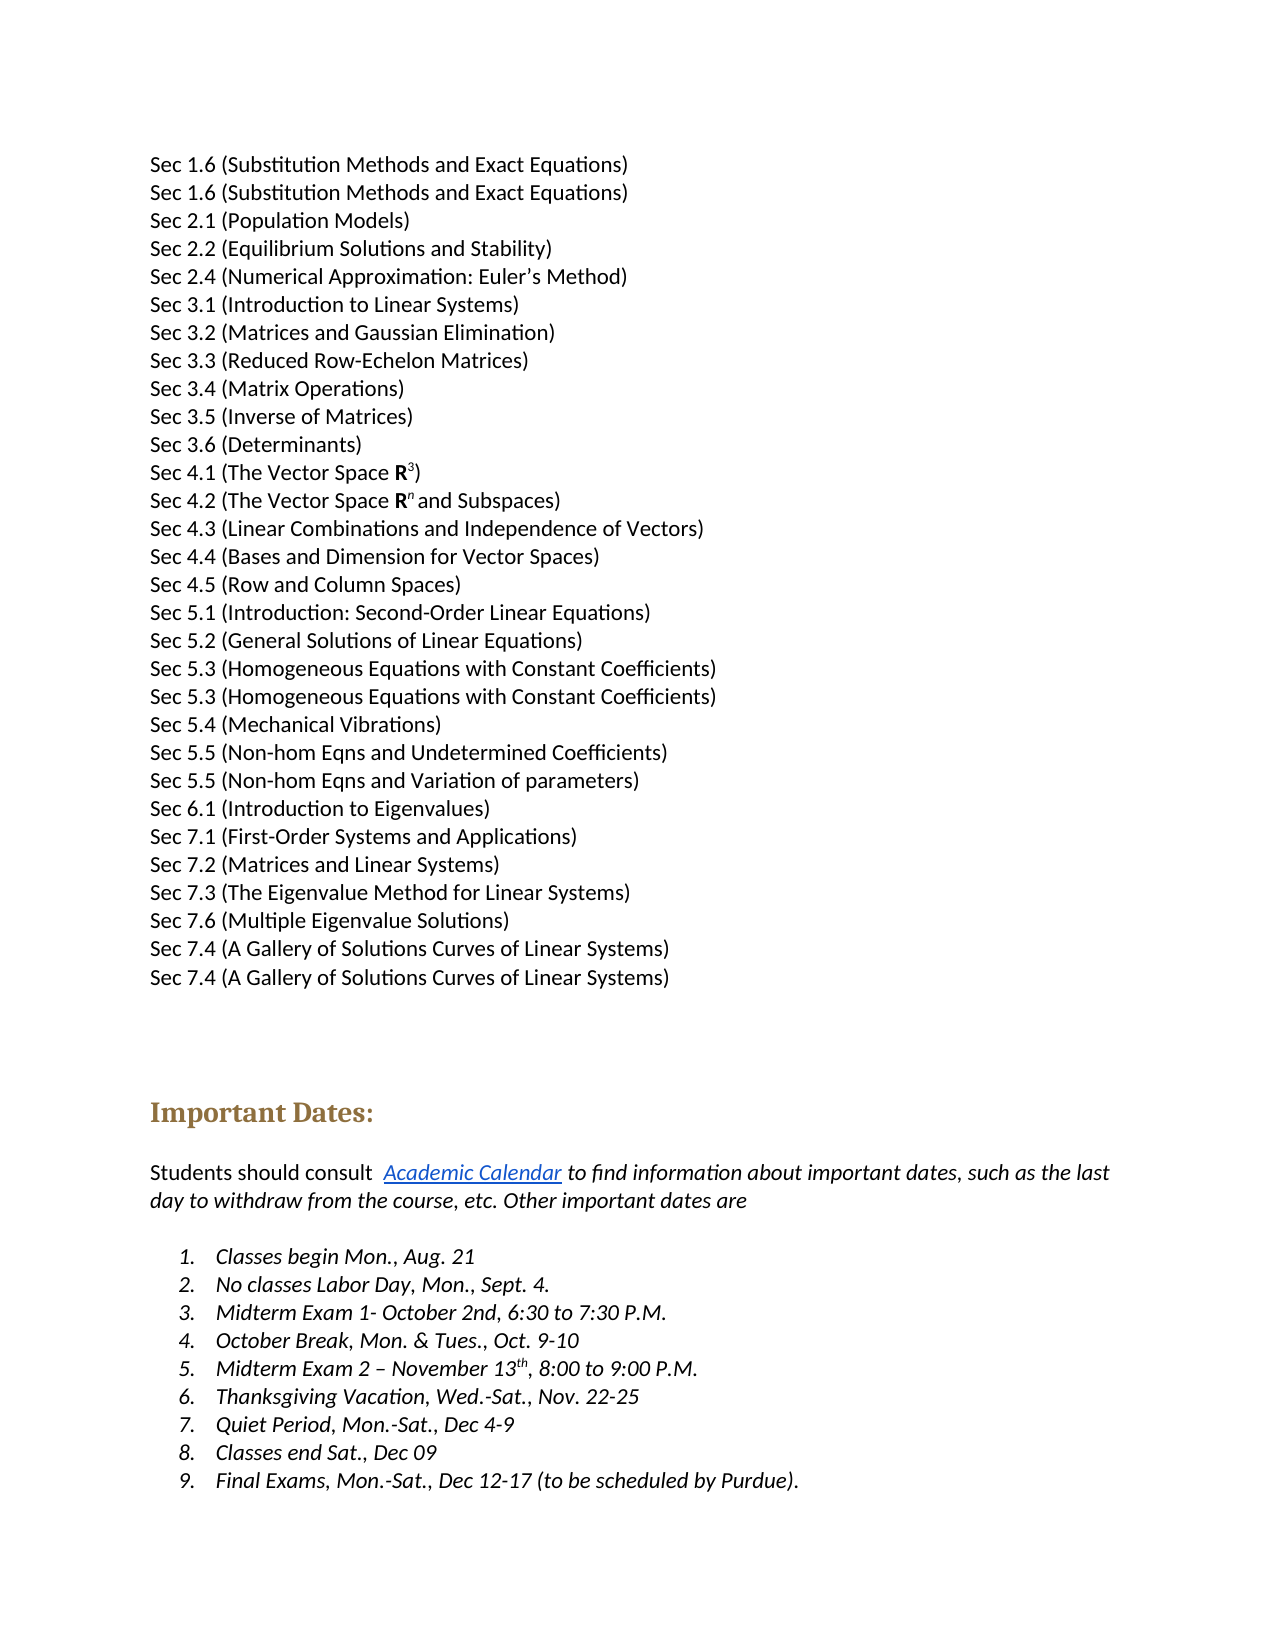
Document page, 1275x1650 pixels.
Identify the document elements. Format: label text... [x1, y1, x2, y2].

list Final Exams, Mon.-Sat., Dec 12-17 (to be scheduled by Purdue). [178, 1466, 1125, 1494]
text Sec 3.2 (Matrices and Gaussian Elimination) [150, 318, 1125, 346]
text Sec 3.1 (Introduction to Linear Systems) [150, 290, 1125, 318]
text Sec 4.4 (Bases and Dimension for Vector Spaces) [150, 542, 1125, 570]
text Sec 2.1 (Population Models) [150, 206, 1125, 234]
list October Break, Mon. & Tues., Oct. 9-10 [178, 1326, 1125, 1354]
text Sec 3.3 (Reduced Row-Echelon Matrices) [150, 346, 1125, 374]
text Sec 4.1 (The Vector Space R3) [150, 458, 1125, 486]
text Sec 7.6 (Multiple Eigenvalue Solutions) [150, 907, 1125, 934]
text Sec 7.3 (The Eigenvalue Method for Linear Systems) [150, 878, 1125, 907]
text Sec 5.3 (Homogeneous Equations with Constant Coefficients) [150, 682, 1125, 710]
list Quiet Period, Mon.-Sat., Dec 4-9 [178, 1410, 1125, 1438]
subtitle Important Dates: [150, 1097, 1125, 1130]
text Sec 7.4 (A Gallery of Solutions Curves of Linear Systems) [150, 963, 1125, 991]
list Classes end Sat., Dec 09 [178, 1438, 1125, 1466]
text Sec 4.5 (Row and Column Spaces) [150, 570, 1125, 598]
text Sec 3.5 (Inverse of Matrices) [150, 402, 1125, 430]
text Sec 5.4 (Mechanical Vibrations) [150, 710, 1125, 738]
text Sec 7.1 (First-Order Systems and Applications) [150, 822, 1125, 851]
text Sec 3.6 (Determinants) [150, 430, 1125, 458]
text Sec 3.4 (Matrix Operations) [150, 374, 1125, 402]
text Sec 5.2 (General Solutions of Linear Equations) [150, 626, 1125, 654]
text Sec 5.3 (Homogeneous Equations with Constant Coefficients) [150, 654, 1125, 682]
text Sec 1.6 (Substitution Methods and Exact Equations) [150, 150, 1125, 178]
text Sec 7.2 (Matrices and Linear Systems) [150, 851, 1125, 878]
list Midterm Exam 1- October 2nd, 6:30 to 7:30 P.M. [178, 1298, 1125, 1326]
text Sec 5.5 (Non-hom Eqns and Variation of parameters) [150, 766, 1125, 794]
text Students should consult Academic Calendar to find information about important dates, such as the last day to withdraw from the course, etc. Other important dates are [150, 1158, 1125, 1214]
text Sec 2.2 (Equilibrium Solutions and Stability) [150, 234, 1125, 262]
text Sec 6.1 (Introduction to Eigenvalues) [150, 794, 1125, 822]
text Sec 7.4 (A Gallery of Solutions Curves of Linear Systems) [150, 934, 1125, 963]
text Sec 5.5 (Non-hom Eqns and Undetermined Coefficients) [150, 738, 1125, 766]
list Classes begin Mon., Aug. 21 [178, 1242, 1125, 1270]
text Sec 4.2 (The Vector Space Rn and Subspaces) [150, 486, 1125, 514]
text Sec 5.1 (Introduction: Second-Order Linear Equations) [150, 598, 1125, 626]
text Sec 4.3 (Linear Combinations and Independence of Vectors) [150, 514, 1125, 542]
text Sec 2.4 (Numerical Approximation: Euler’s Method) [150, 262, 1125, 290]
text Sec 1.6 (Substitution Methods and Exact Equations) [150, 178, 1125, 206]
list No classes Labor Day, Mon., Sept. 4. [178, 1270, 1125, 1298]
list Midterm Exam 2 – November 13th, 8:00 to 9:00 P.M. [178, 1354, 1125, 1382]
list Thanksgiving Vacation, Wed.-Sat., Nov. 22-25 [178, 1382, 1125, 1410]
